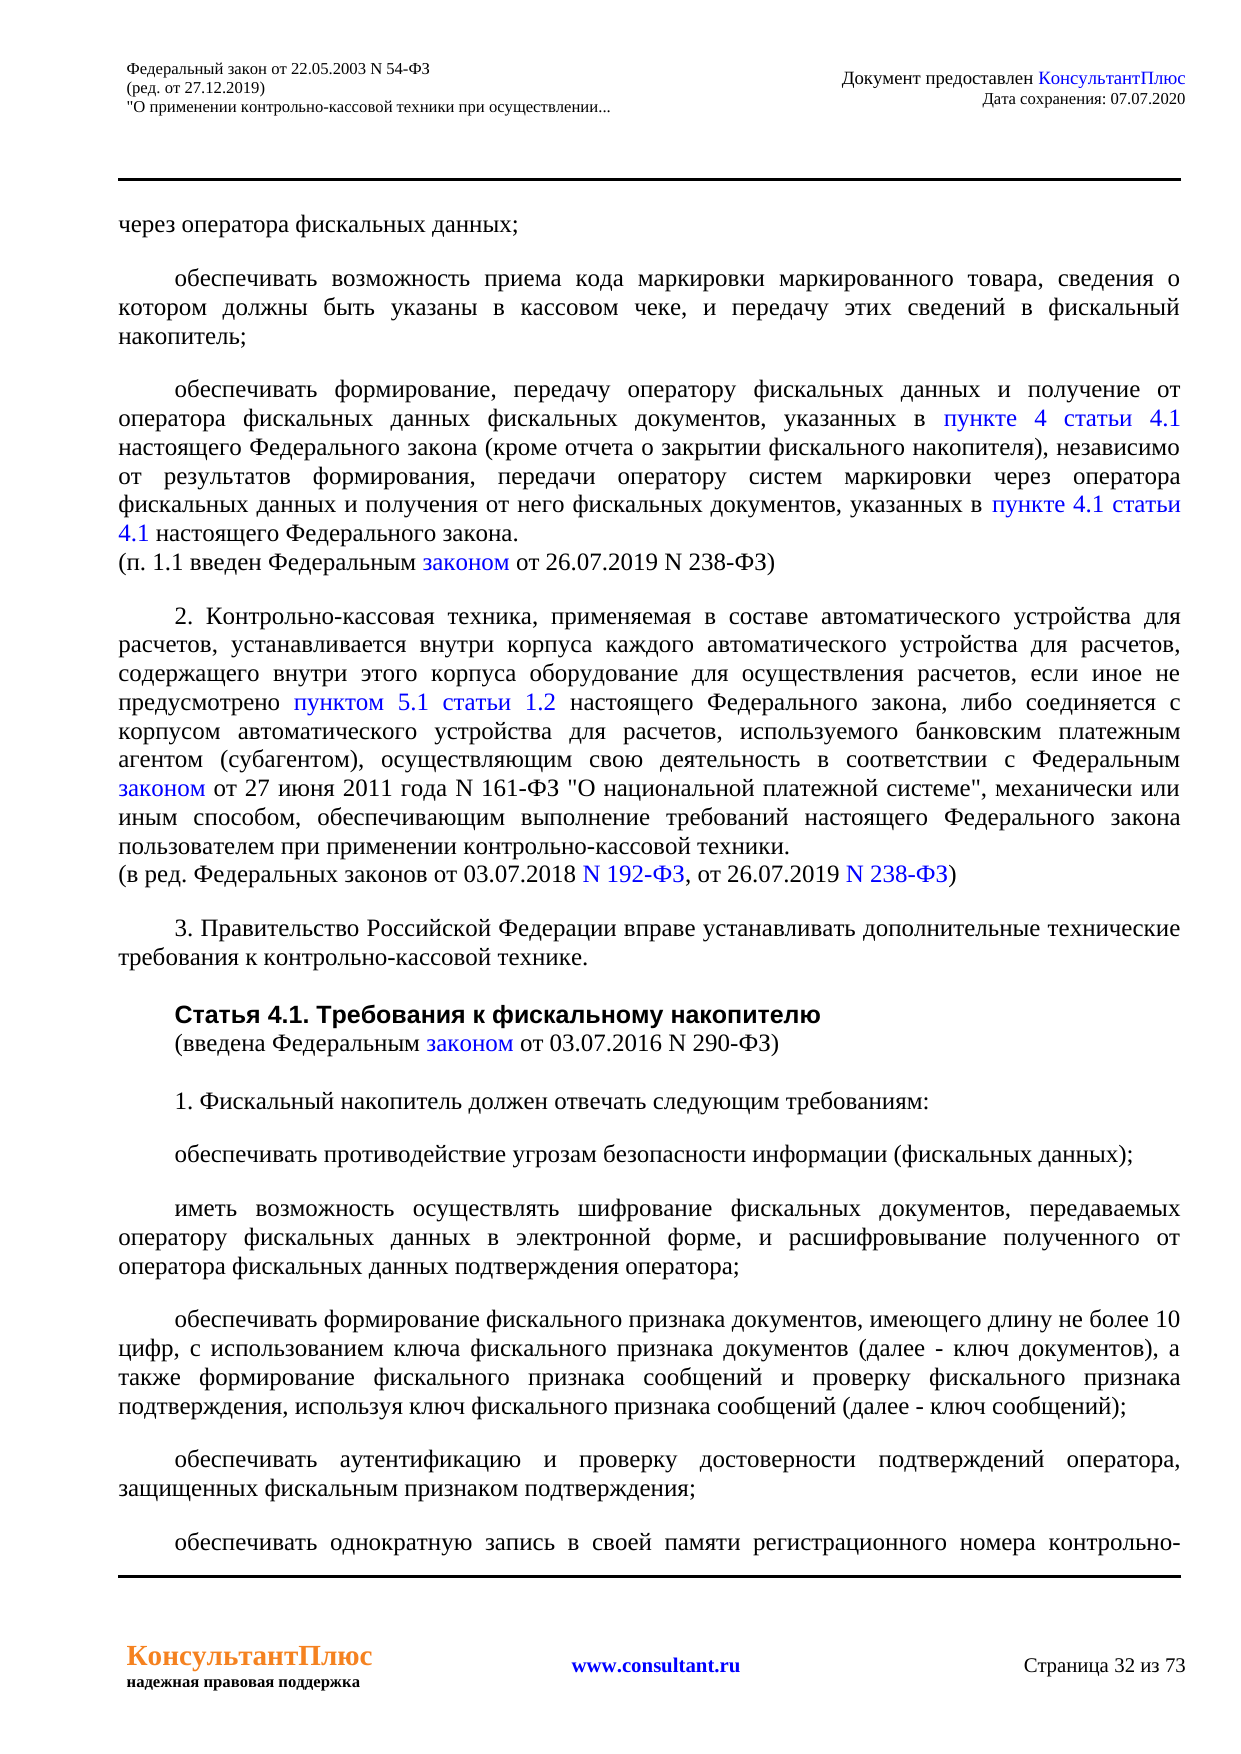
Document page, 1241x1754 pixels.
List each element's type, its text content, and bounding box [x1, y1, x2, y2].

text (п. 1.1 введен Федеральным законом от 26.07.2019 N 238-ФЗ) [118, 547, 1181, 576]
text 2. Контрольно-кассовая техника, применяемая в составе автоматического устройства для расчетов, устанавливается внутри корпуса каждого автоматического устройства для расчетов, содержащего внутри этого корпуса оборудование для осуществления расчетов, если иное не предусмотрено пунктом 5.1 статьи 1.2 настоящего Федерального закона, либо соединяется с корпусом автоматического устройства для расчетов, используемого банковским платежным агентом (субагентом), осуществляющим свою деятельность в соответствии с Федеральным законом от 27 июня 2011 года N 161-ФЗ "О национальной платежной системе", механически или иным способом, обеспечивающим выполнение требований настоящего Федерального закона пользователем при применении контрольно-кассовой техники. [118, 601, 1181, 859]
text обеспечивать аутентификацию и проверку достоверности подтверждений оператора, защищенных фискальным признаком подтверждения; [118, 1444, 1181, 1502]
text обеспечивать противодействие угрозам безопасности информации (фискальных данных); [118, 1139, 1181, 1168]
text обеспечивать возможность приема кода маркировки маркированного товара, сведения о котором должны быть указаны в кассовом чеке, и передачу этих сведений в фискальный накопитель; [118, 263, 1181, 349]
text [118, 209, 1181, 238]
text обеспечивать формирование фискального признака документов, имеющего длину не более 10 цифр, с использованием ключа фискального признака документов (далее - ключ документов), а также формирование фискального признака сообщений и проверку фискального признака подтверждения, используя ключ фискального признака сообщений (далее - ключ сообщений); [118, 1304, 1181, 1419]
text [118, 1527, 1181, 1556]
text 1. Фискальный накопитель должен отвечать следующим требованиям: [118, 1086, 1181, 1114]
text (введена Федеральным законом от 03.07.2016 N 290-ФЗ) [118, 1028, 1181, 1057]
title Статья 4.1. Требования к фискальному накопителю [118, 999, 1181, 1028]
text обеспечивать формирование, передачу оператору фискальных данных и получение от оператора фискальных данных фискальных документов, указанных в пункте 4 статьи 4.1 настоящего Федерального закона (кроме отчета о закрытии фискального накопителя), независимо от результатов формирования, передачи оператору систем маркировки через оператора фискальных данных и получения от него фискальных документов, указанных в пункте 4.1 статьи 4.1 настоящего Федерального закона. [118, 374, 1181, 547]
text 3. Правительство Российской Федерации вправе устанавливать дополнительные технические требования к контрольно-кассовой технике. [118, 913, 1181, 971]
text (в ред. Федеральных законов от 03.07.2018 N 192-ФЗ, от 26.07.2019 N 238-ФЗ) [118, 859, 1181, 888]
text иметь возможность осуществлять шифрование фискальных документов, передаваемых оператору фискальных данных в электронной форме, и расшифровывание полученного от оператора фискальных данных подтверждения оператора; [118, 1193, 1181, 1279]
